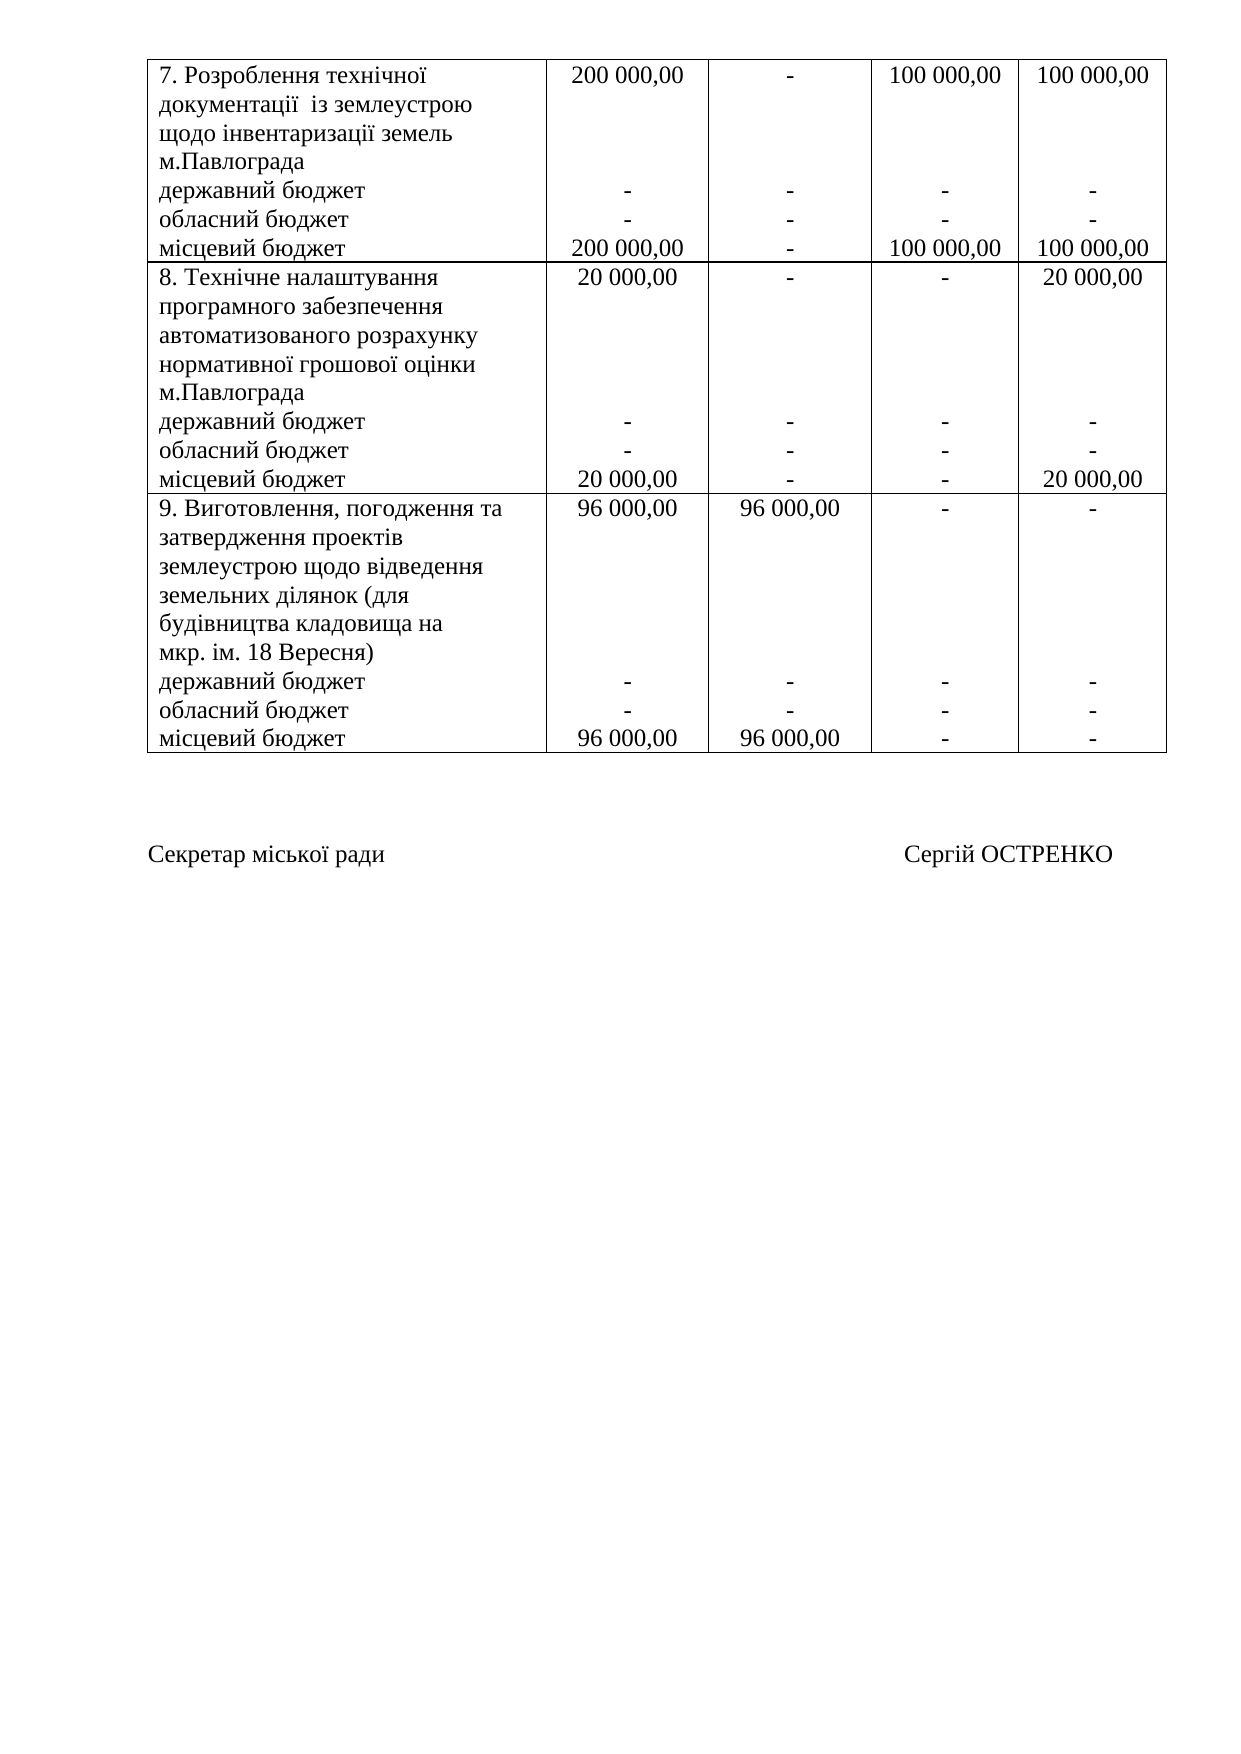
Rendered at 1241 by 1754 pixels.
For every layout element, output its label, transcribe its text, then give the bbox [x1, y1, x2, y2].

table_cell 20 000,00 - - 20 000,00 [547, 263, 708, 492]
table_cell 7. Розроблення технічної документації із землеустрою щодо інвентаризації земель м.Павлограда державний бюджет обласний бюджет місцевий бюджет [148, 60, 546, 261]
table_cell 9. Виготовлення, погодження та затвердження проектів землеустрою щодо відведення земельних ділянок (для будівництва кладовища на мкр. ім. 18 Вересня) державний бюджет обласний бюджет місцевий бюджет [148, 494, 546, 752]
table_cell 96 000,00 - - 96 000,00 [547, 494, 708, 752]
table_cell 96 000,00 - - 96 000,00 [709, 494, 871, 752]
table_cell - - - - [872, 263, 1018, 492]
table_cell - - - - [1019, 494, 1166, 752]
text Секретар міської ради Сергій ОСТРЕНКО [148, 839, 1181, 868]
table_cell 8. Технічне налаштування програмного забезпечення автоматизованого розрахунку нормативної грошової оцінки м.Павлограда державний бюджет обласний бюджет місцевий бюджет [148, 263, 546, 492]
table_cell 100 000,00 - - 100 000,00 [872, 60, 1018, 261]
table_cell 100 000,00 - - 100 000,00 [1019, 60, 1166, 261]
table_cell - - - - [872, 494, 1018, 752]
table_cell - - - - [709, 263, 871, 492]
table_cell 20 000,00 - - 20 000,00 [1019, 263, 1166, 492]
table_cell 200 000,00 - - 200 000,00 [547, 60, 708, 261]
table_cell - - - - [709, 60, 871, 261]
